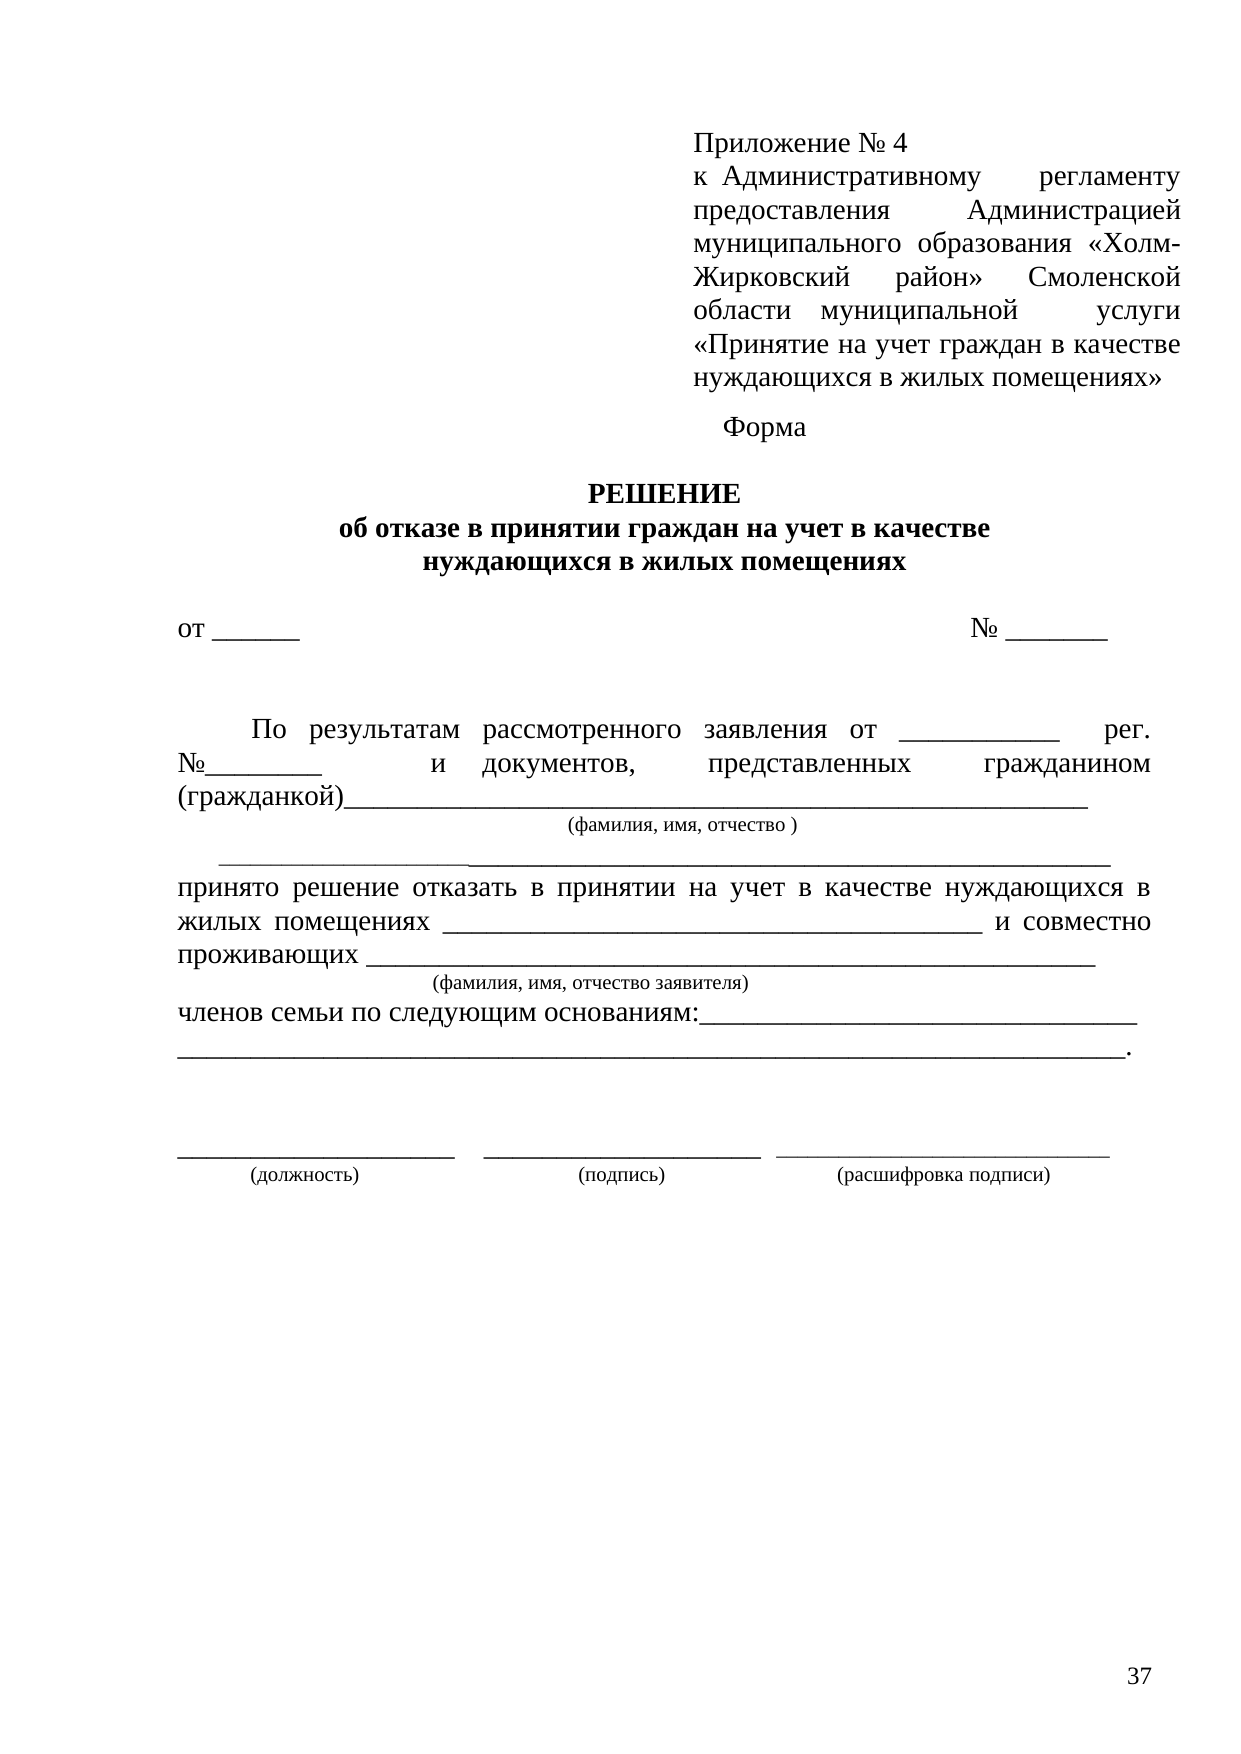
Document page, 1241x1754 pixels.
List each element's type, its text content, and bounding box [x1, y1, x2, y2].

text об отказе в принятии граждан на учет в качестве [177, 510, 1152, 543]
text По результатам рассмотренного заявления от ___________ рег. №________ и документов, представленных гражданином (гражданкой)___________________________________________________ [177, 711, 1152, 812]
text РЕШЕНИЕ [177, 476, 1152, 510]
text ___________________ ___________________ ________________________________ [177, 1128, 1152, 1162]
text (должность) (подпись) (расшифровка подписи) [177, 1162, 1152, 1186]
text Форма [693, 411, 1152, 443]
text членов семьи по следующим основаниям:______________________________ [177, 994, 1152, 1028]
text ____________________________________________________________________ [177, 836, 1152, 869]
text от ______ № _______ [177, 611, 1152, 644]
text (фамилия, имя, отчество заявителя) [177, 970, 1152, 994]
text _________________________________________________________________. [177, 1028, 1152, 1061]
text (фамилия, имя, отчество ) [177, 812, 1152, 836]
text нуждающихся в жилых помещениях [177, 543, 1152, 577]
text принято решение отказать в принятии на учет в качестве нуждающихся в жилых помещениях _____________________________________ и совместно проживающих __________________________________________________ [177, 869, 1152, 970]
